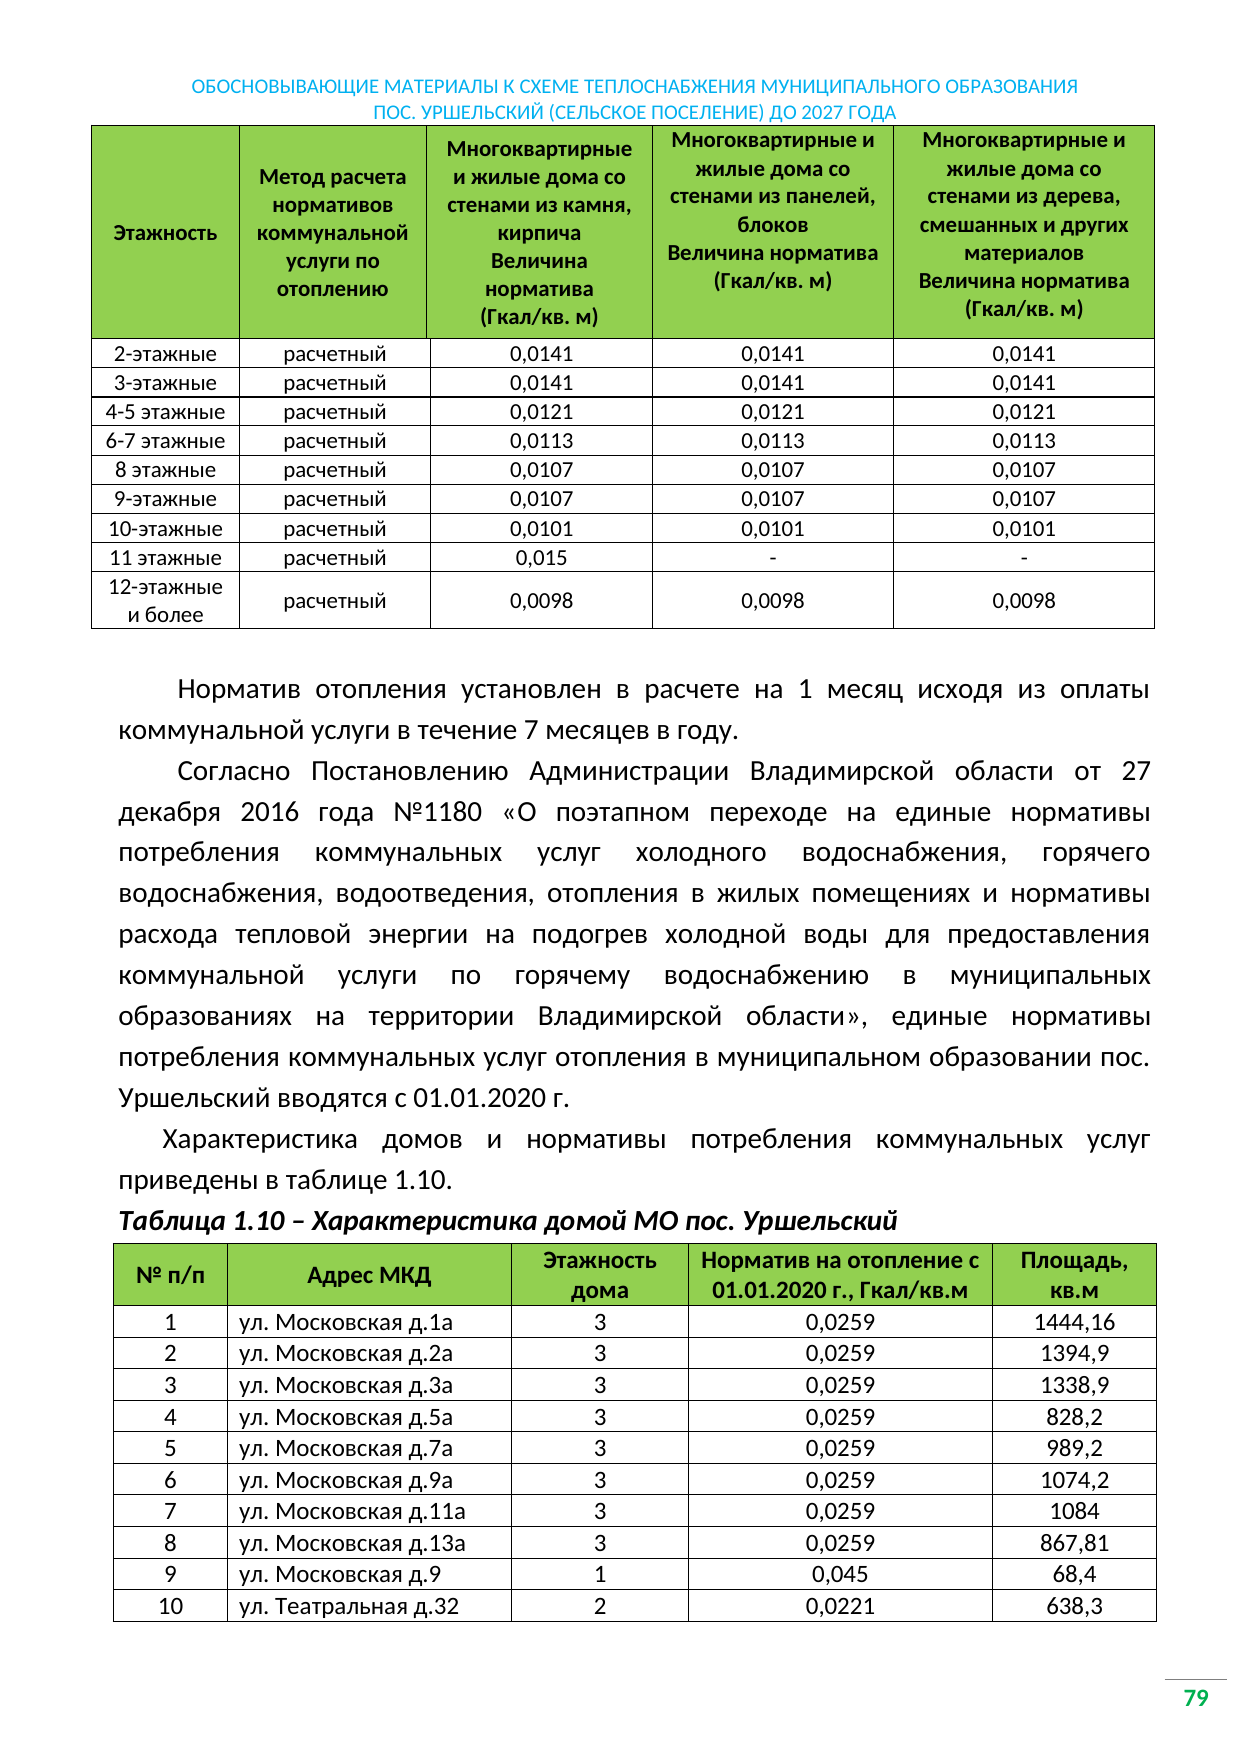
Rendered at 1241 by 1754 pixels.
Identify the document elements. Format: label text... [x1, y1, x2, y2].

table_cell 0,0121 [431, 398, 652, 425]
table_cell 6 [114, 1464, 227, 1494]
table_cell 9 [114, 1559, 227, 1589]
table_cell расчетный [240, 398, 430, 425]
table_header Этажность дома [512, 1244, 688, 1305]
table_header Этажность [92, 126, 239, 338]
table_cell ул. Московская д.9а [228, 1464, 511, 1494]
table_header Многоквартирные и жилые дома со стенами из панелей, блоков Величина норматива (Гкал/кв. м) [653, 126, 893, 338]
table_cell 0,0098 [653, 572, 893, 628]
text Норматив отопления установлен в расчете на 1 месяц исходя из оплаты коммунальной услуги в течение 7 месяцев в году. [118, 670, 1152, 746]
table_cell 3 [512, 1369, 688, 1400]
table_cell 2 [512, 1590, 688, 1621]
table_cell 3 [512, 1338, 688, 1368]
table_cell ул. Московская д.11а [228, 1495, 511, 1526]
table_cell 1338,9 [993, 1369, 1156, 1400]
table_cell 0,0141 [431, 368, 652, 396]
table_cell 1 [512, 1559, 688, 1589]
table_cell 0,0121 [653, 398, 893, 425]
table_cell 0,0259 [689, 1495, 992, 1526]
table_cell 0,0098 [431, 572, 652, 628]
table_cell 0,0259 [689, 1432, 992, 1463]
table_cell 0,0141 [431, 339, 652, 367]
table_cell 0,0101 [431, 514, 652, 542]
table_cell 9-этажные [92, 485, 239, 513]
table_cell 1084 [993, 1495, 1156, 1526]
table_cell 0,0107 [653, 485, 893, 513]
table_header Многоквартирные и жилые дома со стенами из дерева, смешанных и других материалов Величина норматива (Гкал/кв. м) [894, 126, 1154, 338]
table_header Адрес МКД [228, 1244, 511, 1305]
table_cell 0,0107 [894, 485, 1154, 513]
table_cell 1394,9 [993, 1338, 1156, 1368]
table_cell 3-этажные [92, 368, 239, 396]
table_cell 12-этажные и более [92, 572, 239, 628]
table_cell 638,3 [993, 1590, 1156, 1621]
table_header Многоквартирные и жилые дома со стенами из камня, кирпича Величина норматива (Гкал/кв. м) [427, 126, 652, 338]
table_cell 10 [114, 1590, 227, 1621]
table_cell - [653, 543, 893, 571]
table_cell расчетный [240, 456, 430, 483]
table_cell 1 [114, 1306, 227, 1337]
table_cell расчетный [240, 485, 430, 513]
table_header Метод расчета нормативов коммунальной услуги по отоплению [240, 126, 426, 338]
table_header Площадь, кв.м [993, 1244, 1156, 1305]
table_cell 2-этажные [92, 339, 239, 367]
table_cell 0,045 [689, 1559, 992, 1589]
table_cell - [894, 543, 1154, 571]
table_cell расчетный [240, 368, 430, 396]
table_cell 11 этажные [92, 543, 239, 571]
table_cell 1444,16 [993, 1306, 1156, 1337]
table_cell 0,015 [431, 543, 652, 571]
text Согласно Постановлению Администрации Владимирской области от 27 декабря 2016 года №1180 «О поэтапном переходе на единые нормативы потребления коммунальных услуг холодного водоснабжения, горячего водоснабжения, водоотведения, отопления в жилых помещениях и нормативы расхода тепловой энергии на подогрев холодной воды для предоставления коммунальной услуги по горячему водоснабжению в муниципальных образованиях на территории Владимирской области», единые нормативы потребления коммунальных услуг отопления в муниципальном образовании пос. Уршельский вводятся с 01.01.2020 г. [118, 752, 1152, 1115]
table_cell 0,0141 [653, 368, 893, 396]
table_cell 0,0259 [689, 1369, 992, 1400]
table_cell 1074,2 [993, 1464, 1156, 1494]
table_cell 6-7 этажные [92, 426, 239, 454]
table_cell 0,0259 [689, 1306, 992, 1337]
table_cell ул. Московская д.2а [228, 1338, 511, 1368]
table_cell 0,0121 [894, 398, 1154, 425]
table_cell 7 [114, 1495, 227, 1526]
table_cell 3 [512, 1306, 688, 1337]
table_cell 0,0113 [431, 426, 652, 454]
table_cell расчетный [240, 339, 430, 367]
table_cell расчетный [240, 514, 430, 542]
table_cell 3 [512, 1464, 688, 1494]
table_cell 0,0259 [689, 1338, 992, 1368]
table_cell 0,0107 [653, 456, 893, 483]
table_cell 0,0141 [653, 339, 893, 367]
table_cell 0,0113 [653, 426, 893, 454]
table_cell 4-5 этажные [92, 398, 239, 425]
table_cell 0,0101 [894, 514, 1154, 542]
table_cell 0,0107 [894, 456, 1154, 483]
table_cell ул. Московская д.7а [228, 1432, 511, 1463]
text Таблица 1.10 – Характеристика домой МО пос. Уршельский [118, 1202, 1152, 1238]
table_cell 8 этажные [92, 456, 239, 483]
table_cell 0,0259 [689, 1527, 992, 1557]
table_cell ул. Московская д.3а [228, 1369, 511, 1400]
table_cell 2 [114, 1338, 227, 1368]
table_cell 989,2 [993, 1432, 1156, 1463]
table_cell 10-этажные [92, 514, 239, 542]
table_cell 8 [114, 1527, 227, 1557]
table_cell расчетный [240, 572, 430, 628]
table_cell 867,81 [993, 1527, 1156, 1557]
table_cell 0,0098 [894, 572, 1154, 628]
table_cell 0,0101 [653, 514, 893, 542]
table_cell расчетный [240, 543, 430, 571]
table_cell ул. Московская д.9 [228, 1559, 511, 1589]
table_cell 0,0259 [689, 1464, 992, 1494]
table_cell ул. Московская д.1а [228, 1306, 511, 1337]
table_cell 0,0107 [431, 485, 652, 513]
table_cell ул. Московская д.5а [228, 1401, 511, 1431]
table_cell 3 [114, 1369, 227, 1400]
text Характеристика домов и нормативы потребления коммунальных услуг приведены в таблице 1.10. [118, 1120, 1152, 1197]
table_header Норматив на отопление с 01.01.2020 г., Гкал/кв.м [689, 1244, 992, 1305]
table_cell 3 [512, 1401, 688, 1431]
table_header № п/п [114, 1244, 227, 1305]
table_cell 828,2 [993, 1401, 1156, 1431]
table_cell 4 [114, 1401, 227, 1431]
table_cell 3 [512, 1495, 688, 1526]
table_cell ул. Московская д.13а [228, 1527, 511, 1557]
table_cell 0,0141 [894, 339, 1154, 367]
table_cell ул. Театральная д.32 [228, 1590, 511, 1621]
table_cell 68,4 [993, 1559, 1156, 1589]
table_cell 0,0113 [894, 426, 1154, 454]
table_cell расчетный [240, 426, 430, 454]
table_cell 0,0141 [894, 368, 1154, 396]
table_cell 5 [114, 1432, 227, 1463]
table_cell 0,0221 [689, 1590, 992, 1621]
table_cell 3 [512, 1432, 688, 1463]
table_cell 0,0259 [689, 1401, 992, 1431]
table_cell 0,0107 [431, 456, 652, 483]
table_cell 3 [512, 1527, 688, 1557]
